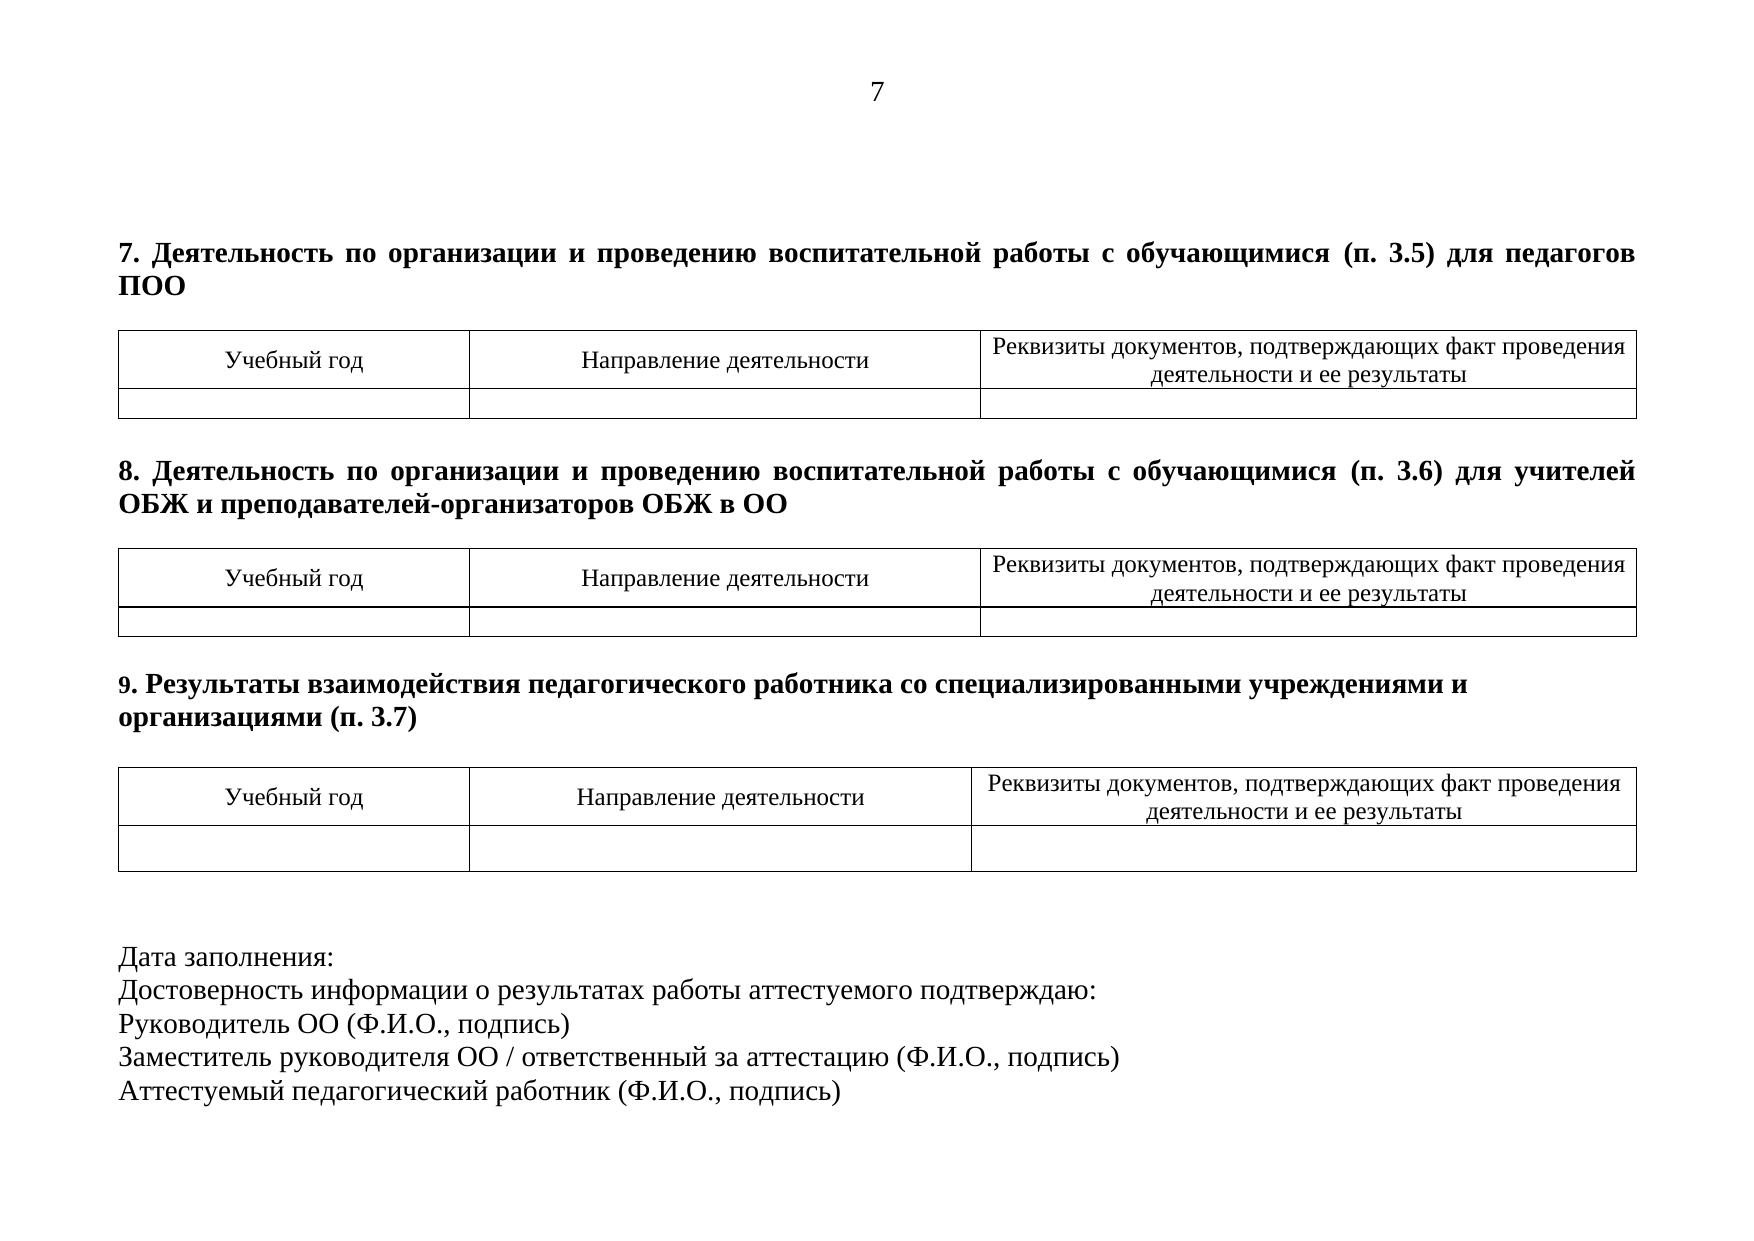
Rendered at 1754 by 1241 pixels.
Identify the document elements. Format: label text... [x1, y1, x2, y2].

table_cell [981, 389, 1636, 418]
table_cell [972, 826, 1636, 871]
text 7. Деятельность по организации и проведению воспитательной работы с обучающимися (п. 3.5) для педагогов ПОО [118, 235, 1636, 302]
table_cell [981, 608, 1636, 636]
table_header Направление деятельности [470, 549, 980, 606]
table_header Учебный год [119, 768, 469, 825]
text 9. Результаты взаимодействия педагогического работника со специализированными учреждениями и организациями (п. 3.7) [118, 666, 1636, 733]
text Аттестуемый педагогический работник (Ф.И.О., подпись) [118, 1073, 1636, 1107]
table_cell [470, 608, 980, 636]
text Дата заполнения: [118, 939, 1636, 972]
table_cell [470, 826, 971, 871]
table_cell [119, 389, 469, 418]
table_cell [470, 389, 980, 418]
table_header Реквизиты документов, подтверждающих факт проведения деятельности и ее результаты [972, 768, 1636, 825]
table_header Реквизиты документов, подтверждающих факт проведения деятельности и ее результаты [981, 549, 1636, 606]
table_header Учебный год [119, 331, 469, 388]
text Заместитель руководителя ОО / ответственный за аттестацию (Ф.И.О., подпись) [118, 1039, 1636, 1073]
table_header Направление деятельности [470, 768, 971, 825]
table_cell [119, 608, 469, 636]
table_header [981, 331, 1636, 388]
text Достоверность информации о результатах работы аттестуемого подтверждаю: [118, 972, 1636, 1006]
text Руководитель ОО (Ф.И.О., подпись) [118, 1006, 1636, 1039]
table_header Направление деятельности [470, 331, 980, 388]
table_header Учебный год [119, 549, 469, 606]
table_cell [119, 826, 469, 871]
text 8. Деятельность по организации и проведению воспитательной работы с обучающимися (п. 3.6) для учителей ОБЖ и преподавателей-организаторов ОБЖ в ОО [118, 453, 1636, 520]
